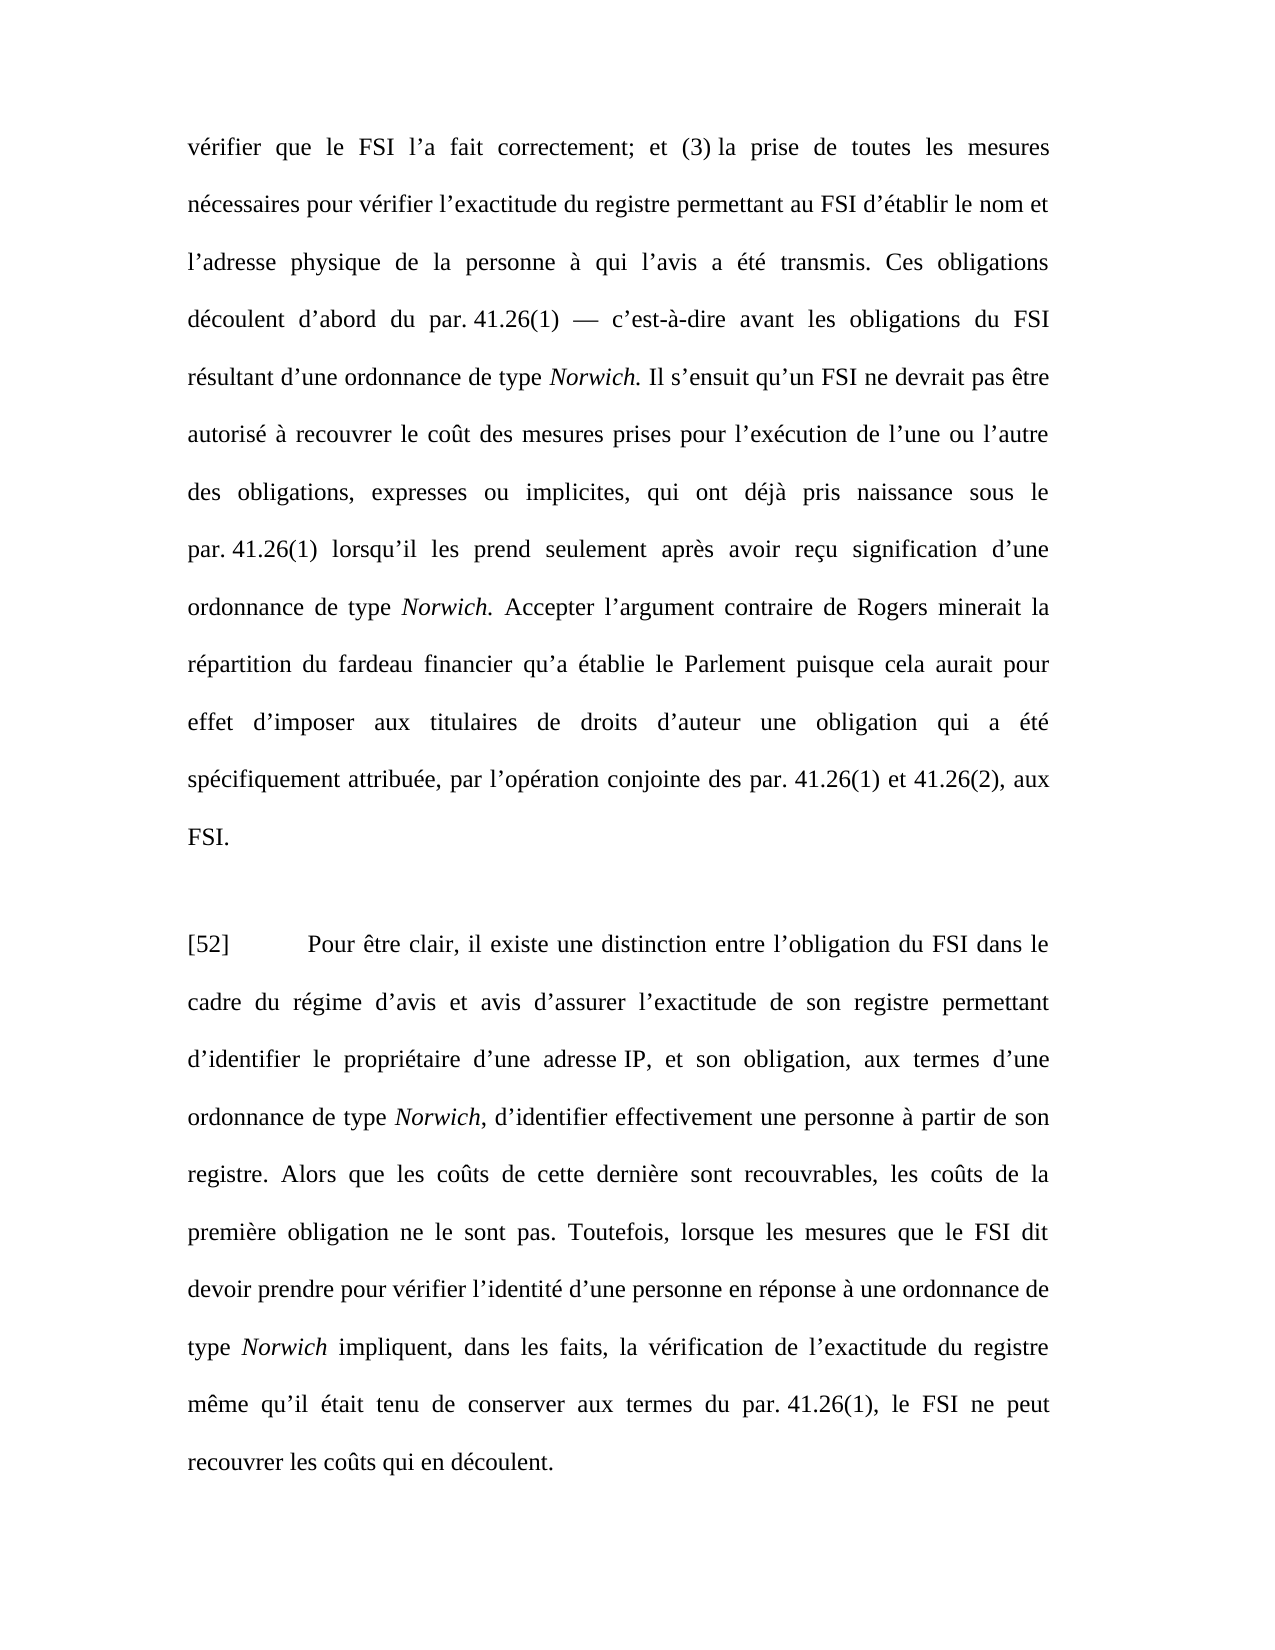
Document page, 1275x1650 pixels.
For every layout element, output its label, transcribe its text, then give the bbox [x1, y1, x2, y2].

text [187, 132, 1050, 851]
text Pour être clair, il existe une distinction entre l’obligation du FSI dans le cadre du régime d’avis et avis d’assurer l’exactitude de son registre permettant d’identifier le propriétaire d’une adresse IP, et son obligation, aux termes d’une ordonnance de type Norwich, d’identifier effectivement une personne à partir de son registre. Alors que les coûts de cette dernière sont recouvrables, les coûts de la première obligation ne le sont pas. Toutefois, lorsque les mesures que le FSI dit devoir prendre pour vérifier l’identité d’une personne en réponse à une ordonnance de type Norwich impliquent, dans les faits, la vérification de l’exactitude du registre même qu’il était tenu de conserver aux termes du par. 41.26(1), le FSI ne peut recouvrer les coûts qui en découlent. [187, 929, 1050, 1476]
